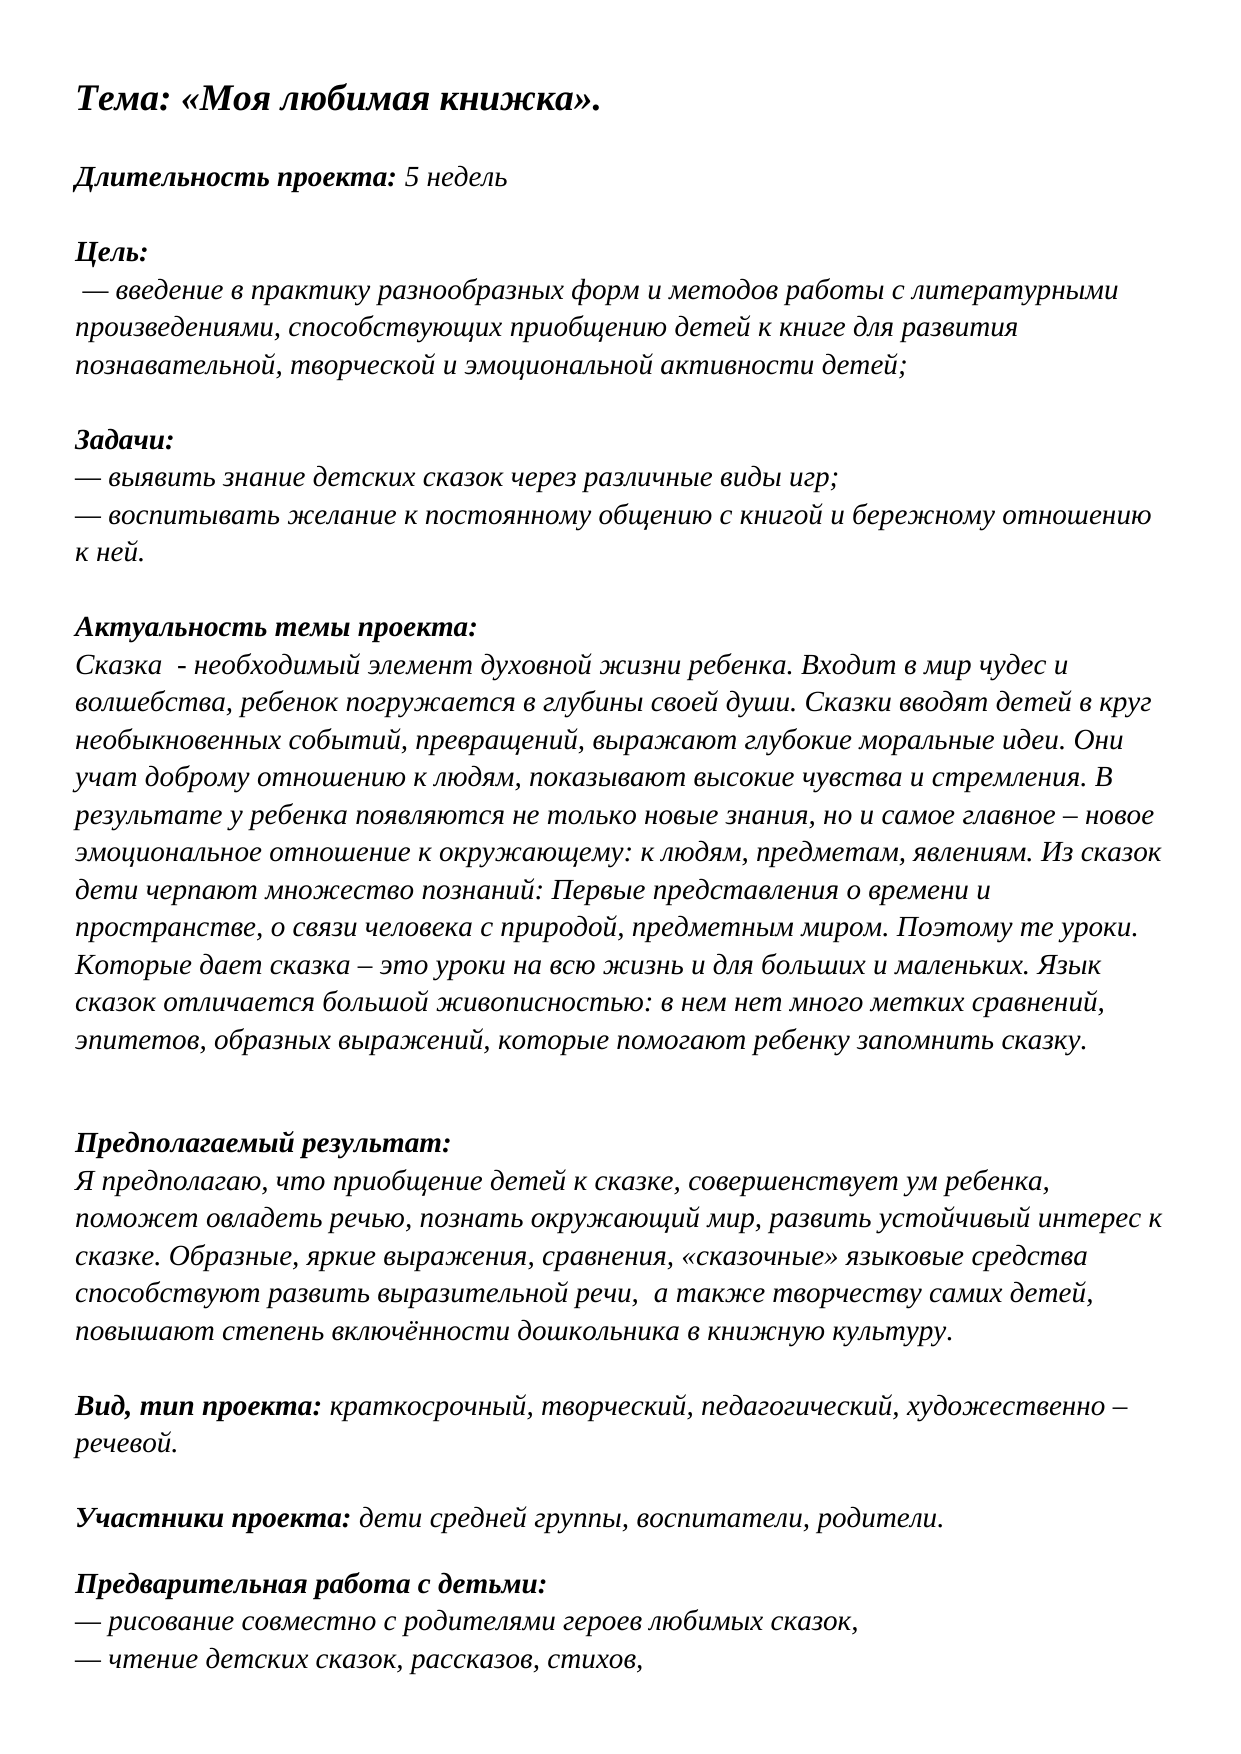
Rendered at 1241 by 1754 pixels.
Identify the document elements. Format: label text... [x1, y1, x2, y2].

text Актуальность темы проекта: [75, 606, 1165, 643]
text Сказка - необходимый элемент духовной жизни ребенка. Входит в мир чудес и волшебства, ребенок погружается в глубины своей души. Сказки вводят детей в круг необыкновенных событий, превращений, выражают глубокие моральные идеи. Они учат доброму отношению к людям, показывают высокие чувства и стремления. В результате у ребенка появляются не только новые знания, но и самое главное – новое эмоциональное отношение к окружающему: к людям, предметам, явлениям. Из сказок дети черпают множество познаний: Первые представления о времени и пространстве, о связи человека с природой, предметным миром. Поэтому те уроки. Которые дает сказка – это уроки на всю жизнь и для больших и маленьких. Язык сказок отличается большой живописностью: в нем нет много метких сравнений, эпитетов, образных выражений, которые помогают ребенку запомнить сказку. [75, 643, 1165, 1056]
text Я предполагаю, что приобщение детей к сказке, совершенствует ум ребенка, поможет овладеть речью, познать окружающий мир, развить устойчивый интерес к сказке. Образные, яркие выражения, сравнения, «сказочные» языковые средства способствуют развить выразительной речи, а также творчеству самих детей, повышают степень включённости дошкольника в книжную культуру. [75, 1159, 1165, 1346]
text Тема: «Моя любимая книжка». [75, 75, 1165, 118]
text — чтение детских сказок, рассказов, стихов, [75, 1637, 1165, 1674]
text Цель: [75, 231, 1165, 268]
text — рисование совместно с родителями героев любимых сказок, [75, 1599, 1165, 1637]
text — воспитывать желание к постоянному общению с книгой и бережному отношению к ней. [75, 493, 1165, 568]
text — выявить знание детских сказок через различные виды игр; [75, 456, 1165, 493]
text Длительность проекта: 5 недель [75, 156, 1165, 193]
text Задачи: [75, 418, 1165, 456]
text — введение в практику разнообразных форм и методов работы с литературными произведениями, способствующих приобщению детей к книге для развития познавательной, творческой и эмоциональной активности детей; [75, 268, 1165, 381]
text Предполагаемый результат: [75, 1121, 1165, 1159]
text Вид, тип проекта: краткосрочный, творческий, педагогический, художественно – речевой. [75, 1384, 1165, 1459]
text Предварительная работа с детьми: [75, 1562, 1165, 1599]
text Участники проекта: дети средней группы, воспитатели, родители. [75, 1496, 1165, 1534]
